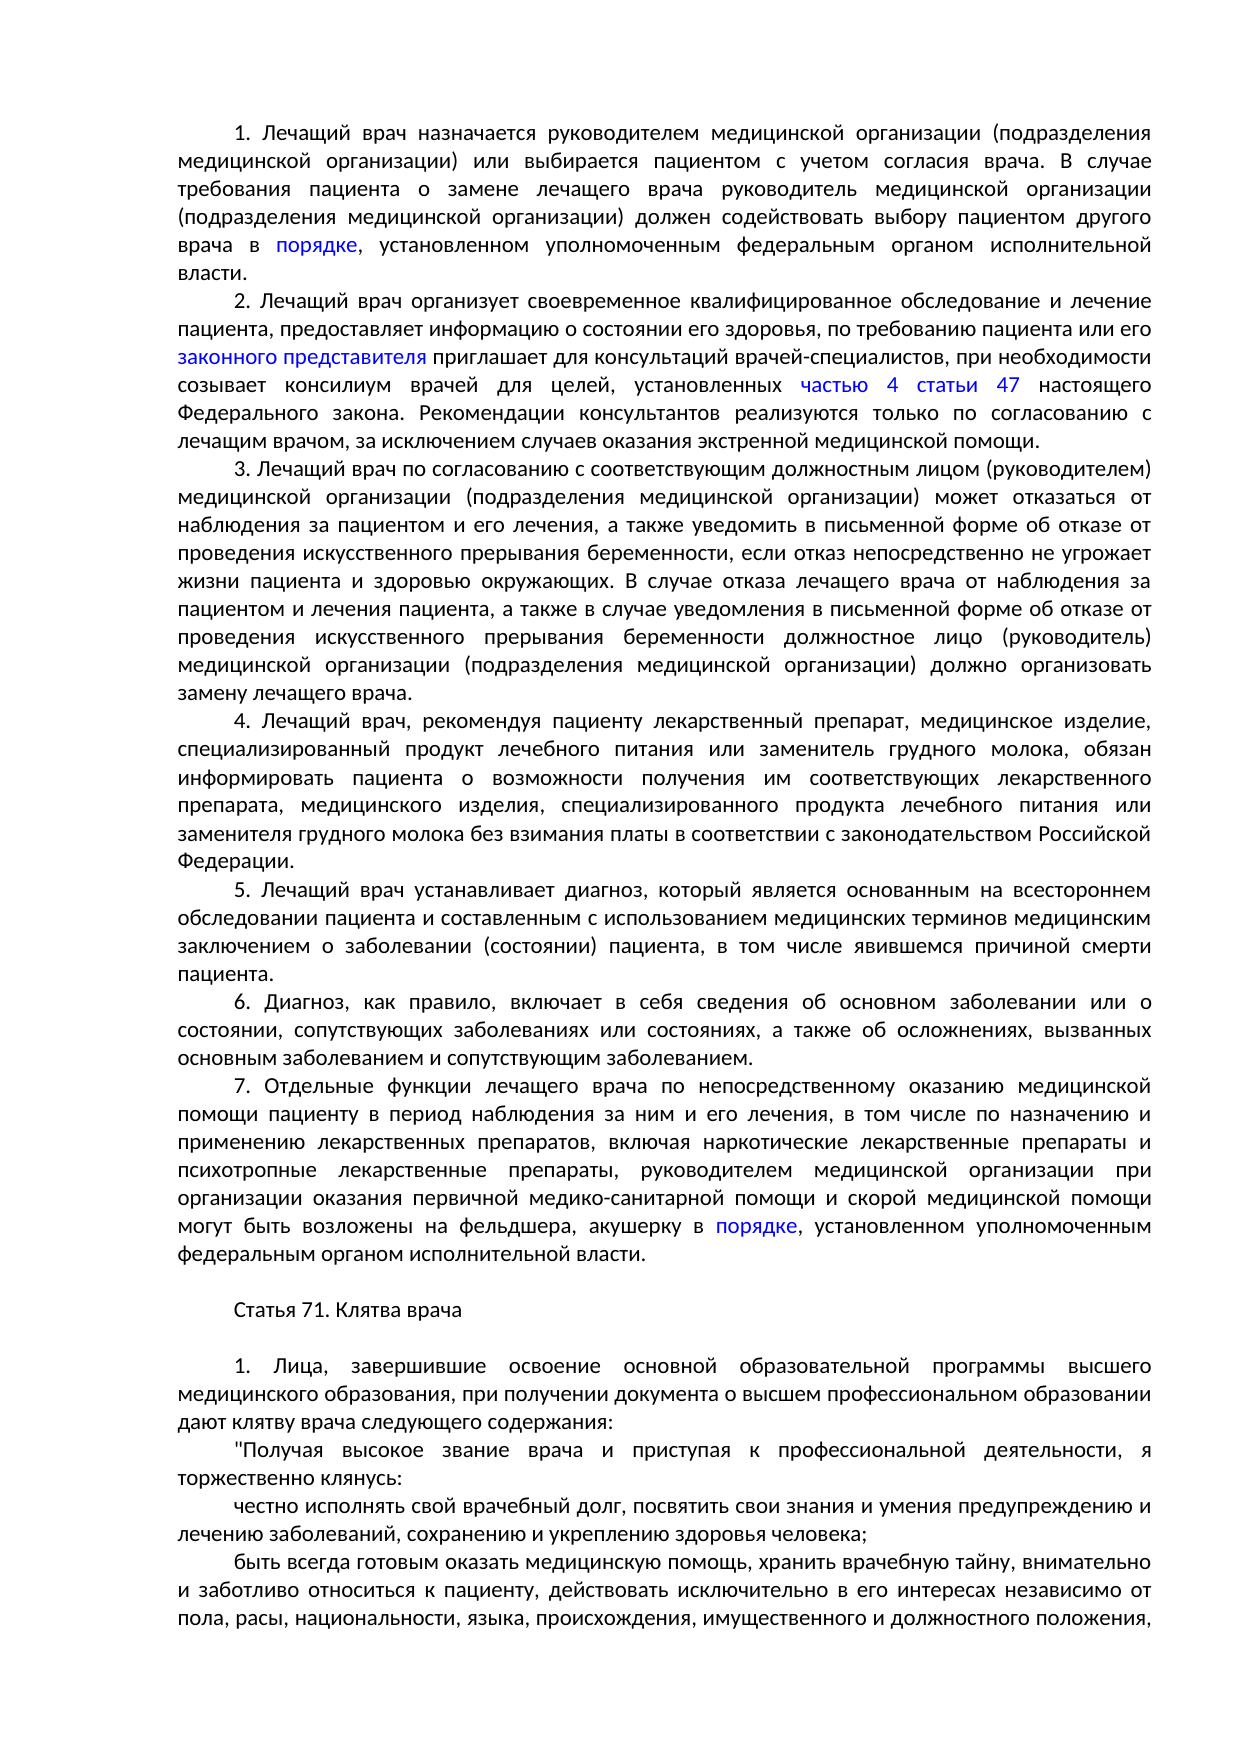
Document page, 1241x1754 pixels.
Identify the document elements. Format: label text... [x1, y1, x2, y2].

text 4. Лечащий врач, рекомендуя пациенту лекарственный препарат, медицинское изделие, специализированный продукт лечебного питания или заменитель грудного молока, обязан информировать пациента о возможности получения им соответствующих лекарственного препарата, медицинского изделия, специализированного продукта лечебного питания или заменителя грудного молока без взимания платы в соответствии с законодательством Российской Федерации. [177, 707, 1152, 875]
text 3. Лечащий врач по согласованию с соответствующим должностным лицом (руководителем) медицинской организации (подразделения медицинской организации) может отказаться от наблюдения за пациентом и его лечения, а также уведомить в письменной форме об отказе от проведения искусственного прерывания беременности, если отказ непосредственно не угрожает жизни пациента и здоровью окружающих. В случае отказа лечащего врача от наблюдения за пациентом и лечения пациента, а также в случае уведомления в письменной форме об отказе от проведения искусственного прерывания беременности должностное лицо (руководитель) медицинской организации (подразделения медицинской организации) должно организовать замену лечащего врача. [177, 454, 1152, 707]
text 7. Отдельные функции лечащего врача по непосредственному оказанию медицинской помощи пациенту в период наблюдения за ним и его лечения, в том числе по назначению и применению лекарственных препаратов, включая наркотические лекарственные препараты и психотропные лекарственные препараты, руководителем медицинской организации при организации оказания первичной медико-санитарной помощи и скорой медицинской помощи могут быть возложены на фельдшера, акушерку в порядке, установленном уполномоченным федеральным органом исполнительной власти. [177, 1071, 1152, 1267]
text Статья 71. Клятва врача [177, 1295, 1152, 1323]
text 1. Лица, завершившие освоение основной образовательной программы высшего медицинского образования, при получении документа о высшем профессиональном образовании дают клятву врача следующего содержания: [177, 1351, 1152, 1435]
text 1. Лечащий врач назначается руководителем медицинской организации (подразделения медицинской организации) или выбирается пациентом с учетом согласия врача. В случае требования пациента о замене лечащего врача руководитель медицинской организации (подразделения медицинской организации) должен содействовать выбору пациентом другого врача в порядке, установленном уполномоченным федеральным органом исполнительной власти. [177, 118, 1152, 286]
text 2. Лечащий врач организует своевременное квалифицированное обследование и лечение пациента, предоставляет информацию о состоянии его здоровья, по требованию пациента или его законного представителя приглашает для консультаций врачей-специалистов, при необходимости созывает консилиум врачей для целей, установленных частью 4 статьи 47 настоящего Федерального закона. Рекомендации консультантов реализуются только по согласованию с лечащим врачом, за исключением случаев оказания экстренной медицинской помощи. [177, 286, 1152, 454]
text честно исполнять свой врачебный долг, посвятить свои знания и умения предупреждению и лечению заболеваний, сохранению и укреплению здоровья человека; [177, 1491, 1152, 1547]
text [177, 1547, 1152, 1631]
text 6. Диагноз, как правило, включает в себя сведения об основном заболевании или о состоянии, сопутствующих заболеваниях или состояниях, а также об осложнениях, вызванных основным заболеванием и сопутствующим заболеванием. [177, 987, 1152, 1071]
text 5. Лечащий врач устанавливает диагноз, который является основанным на всестороннем обследовании пациента и составленным с использованием медицинских терминов медицинским заключением о заболевании (состоянии) пациента, в том числе явившемся причиной смерти пациента. [177, 875, 1152, 987]
text "Получая высокое звание врача и приступая к профессиональной деятельности, я торжественно клянусь: [177, 1435, 1152, 1491]
